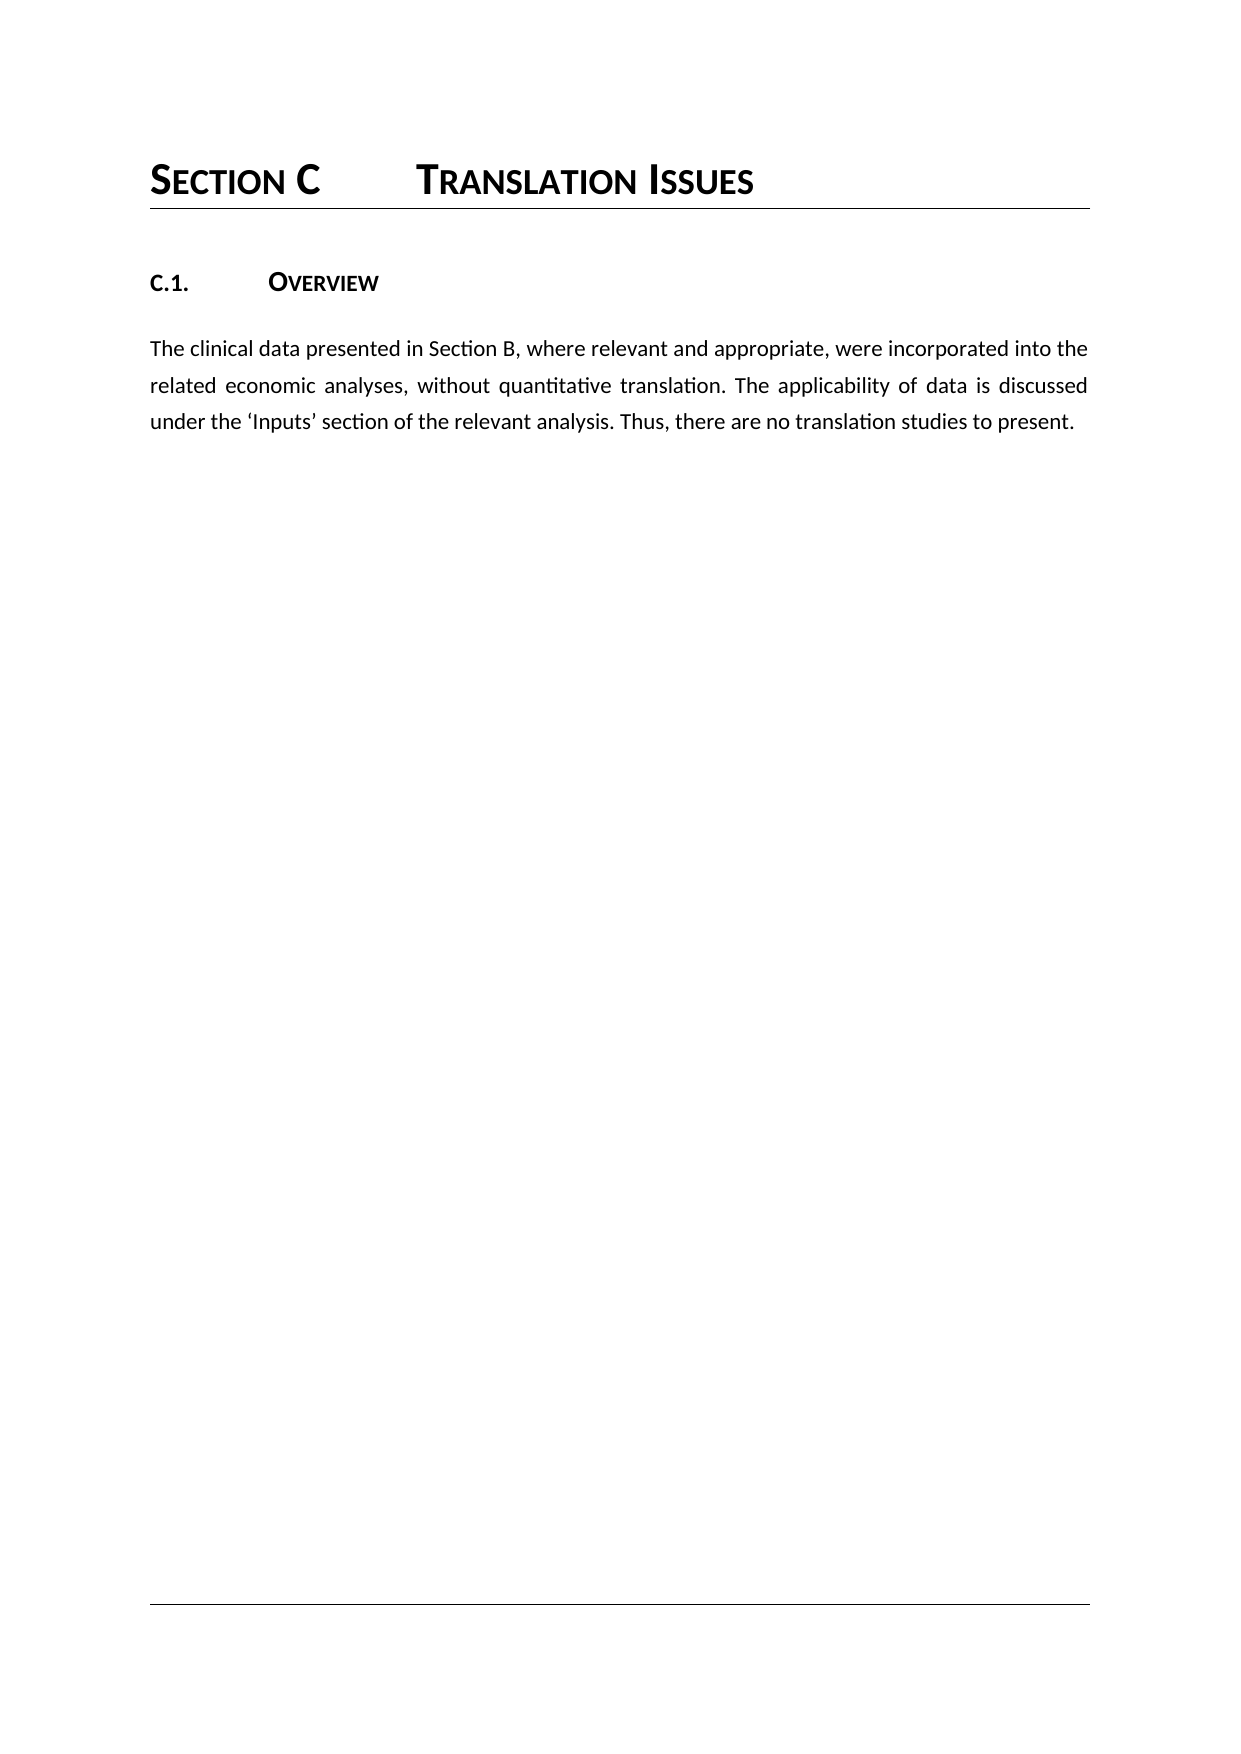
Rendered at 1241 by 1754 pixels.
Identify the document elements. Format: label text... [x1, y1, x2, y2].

text The clinical data presented in Section B, where relevant and appropriate, were incorporated into the related economic analyses, without quantitative translation. The applicability of data is discussed under the ‘Inputs’ section of the relevant analysis. Thus, there are no translation studies to present. [150, 334, 1090, 435]
subtitle Section C Translation Issues [150, 150, 1090, 208]
subtitle Overview [150, 263, 1090, 299]
